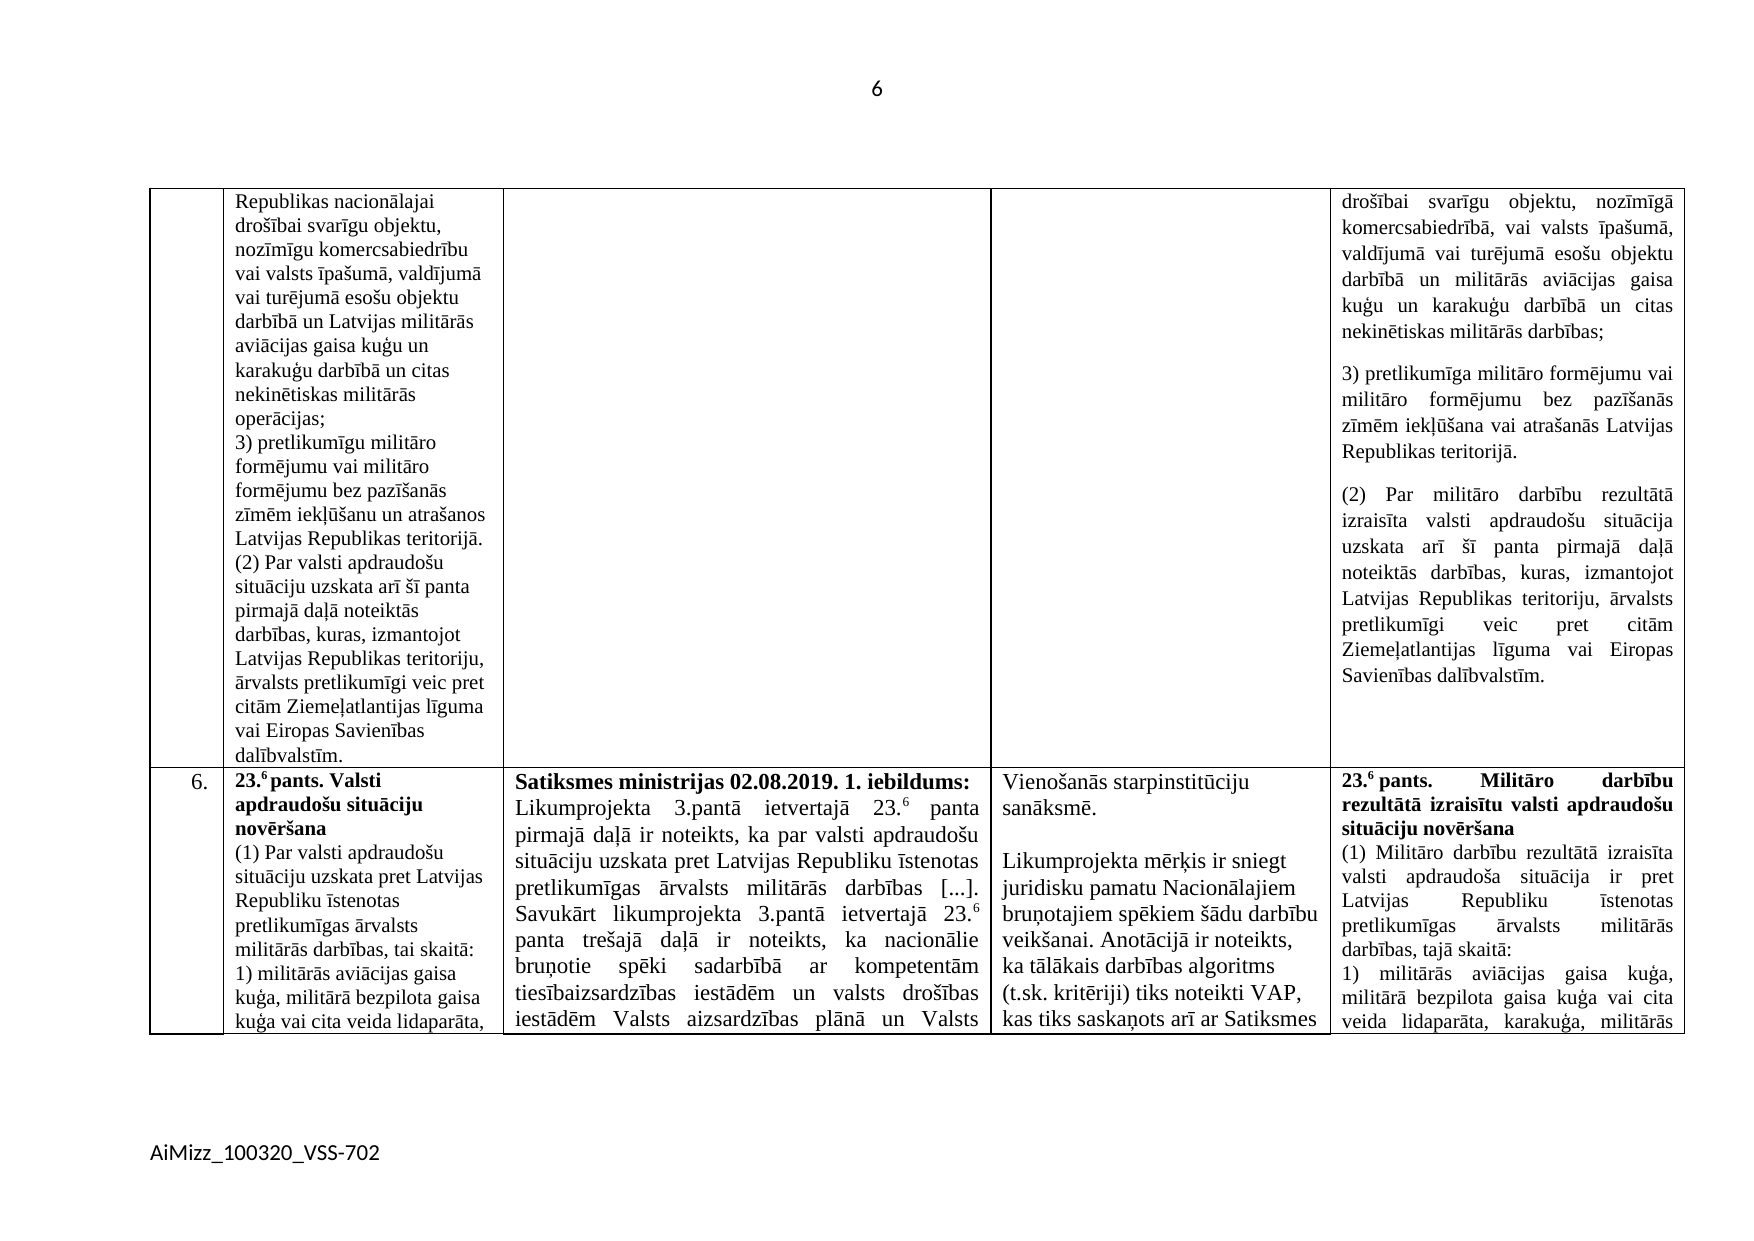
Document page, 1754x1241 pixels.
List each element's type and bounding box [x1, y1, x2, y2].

table_cell [504, 768, 990, 1033]
table_cell [151, 189, 223, 767]
table_cell [151, 768, 223, 1033]
table_cell [1331, 768, 1684, 1033]
table_cell [1331, 189, 1684, 767]
table_cell [504, 189, 990, 767]
table_cell [992, 189, 1330, 767]
table_cell [224, 189, 503, 767]
table_cell [992, 768, 1330, 1033]
table_cell [224, 768, 503, 1033]
